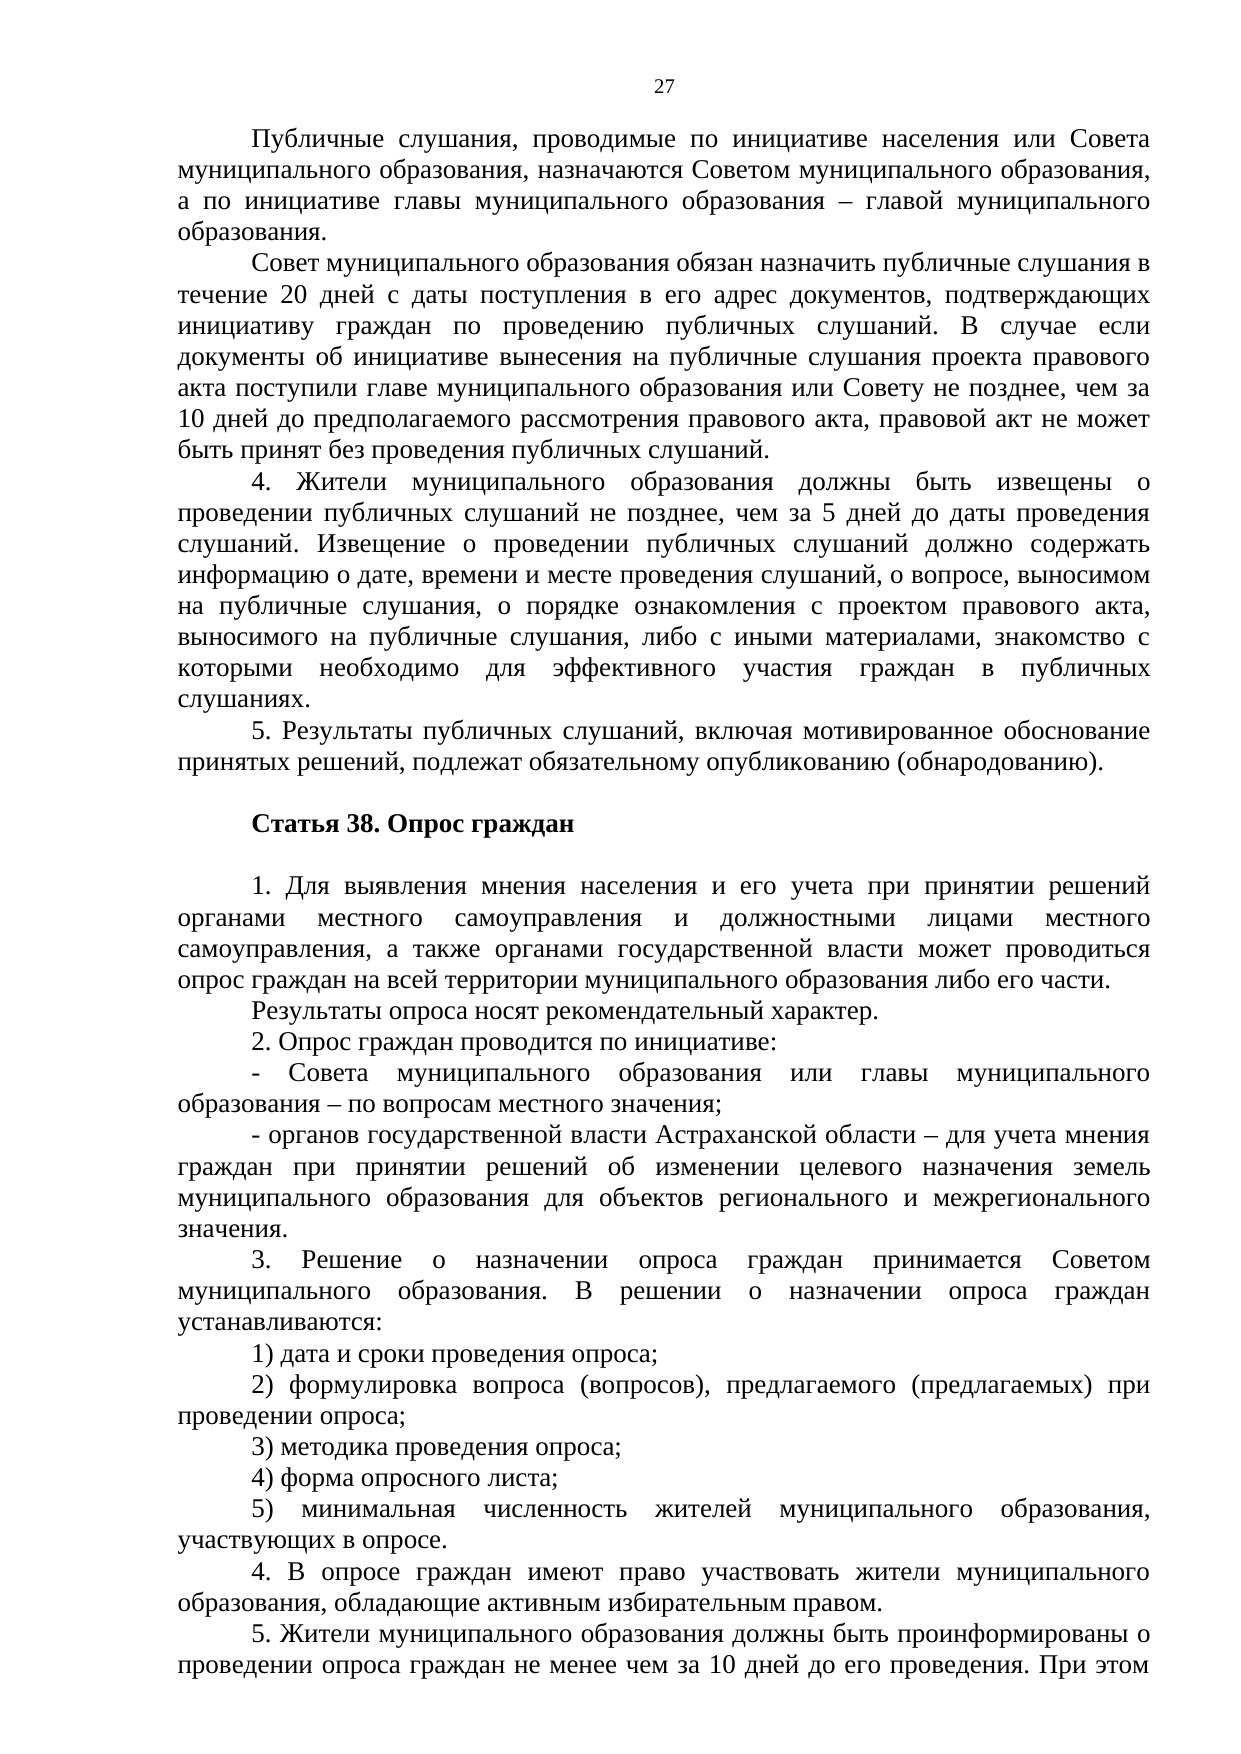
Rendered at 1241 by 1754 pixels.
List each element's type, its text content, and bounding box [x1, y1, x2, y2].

text 3) методика проведения опроса; [177, 1430, 1152, 1461]
text Публичные слушания, проводимые по инициативе населения или Совета муниципального образования, назначаются Советом муниципального образования, а по инициативе главы муниципального образования – главой муниципального образования. [177, 122, 1152, 247]
text 4. Жители муниципального образования должны быть извещены о проведении публичных слушаний не позднее, чем за 5 дней до даты проведения слушаний. Извещение о проведении публичных слушаний должно содержать информацию о дате, времени и месте проведения слушаний, о вопросе, выносимом на публичные слушания, о порядке ознакомления с проектом правового акта, выносимого на публичные слушания, либо с иными материалами, знакомство с которыми необходимо для эффективного участия граждан в публичных слушаниях. [177, 464, 1152, 714]
text Результаты опроса носят рекомендательный характер. [177, 994, 1152, 1025]
text 1. Для выявления мнения населения и его учета при принятии решений органами местного самоуправления и должностными лицами местного самоуправления, а также органами государственной власти может проводиться опрос граждан на всей территории муниципального образования либо его части. [177, 869, 1152, 994]
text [177, 1617, 1152, 1679]
text 4. В опросе граждан имеют право участвовать жители муниципального образования, обладающие активным избирательным правом. [177, 1555, 1152, 1617]
text - Совета муниципального образования или главы муниципального образования – по вопросам местного значения; [177, 1056, 1152, 1119]
text 3. Решение о назначении опроса граждан принимается Советом муниципального образования. В решении о назначении опроса граждан устанавливаются: [177, 1243, 1152, 1337]
text 2) формулировка вопроса (вопросов), предлагаемого (предлагаемых) при проведении опроса; [177, 1368, 1152, 1430]
text 5) минимальная численность жителей муниципального образования, участвующих в опросе. [177, 1492, 1152, 1555]
text 1) дата и сроки проведения опроса; [177, 1337, 1152, 1368]
text 5. Результаты публичных слушаний, включая мотивированное обоснование принятых решений, подлежат обязательному опубликованию (обнародованию). [177, 714, 1152, 776]
text 4) форма опросного листа; [177, 1461, 1152, 1492]
text - органов государственной власти Астраханской области – для учета мнения граждан при принятии решений об изменении целевого назначения земель муниципального образования для объектов регионального и межрегионального значения. [177, 1119, 1152, 1243]
text Совет муниципального образования обязан назначить публичные слушания в течение 20 дней с даты поступления в его адрес документов, подтверждающих инициативу граждан по проведению публичных слушаний. В случае если документы об инициативе вынесения на публичные слушания проекта правового акта поступили главе муниципального образования или Совету не позднее, чем за 10 дней до предполагаемого рассмотрения правового акта, правовой акт не может быть принят без проведения публичных слушаний. [177, 247, 1152, 464]
text Статья 38. Опрос граждан [177, 807, 1152, 838]
text 2. Опрос граждан проводится по инициативе: [177, 1025, 1152, 1056]
